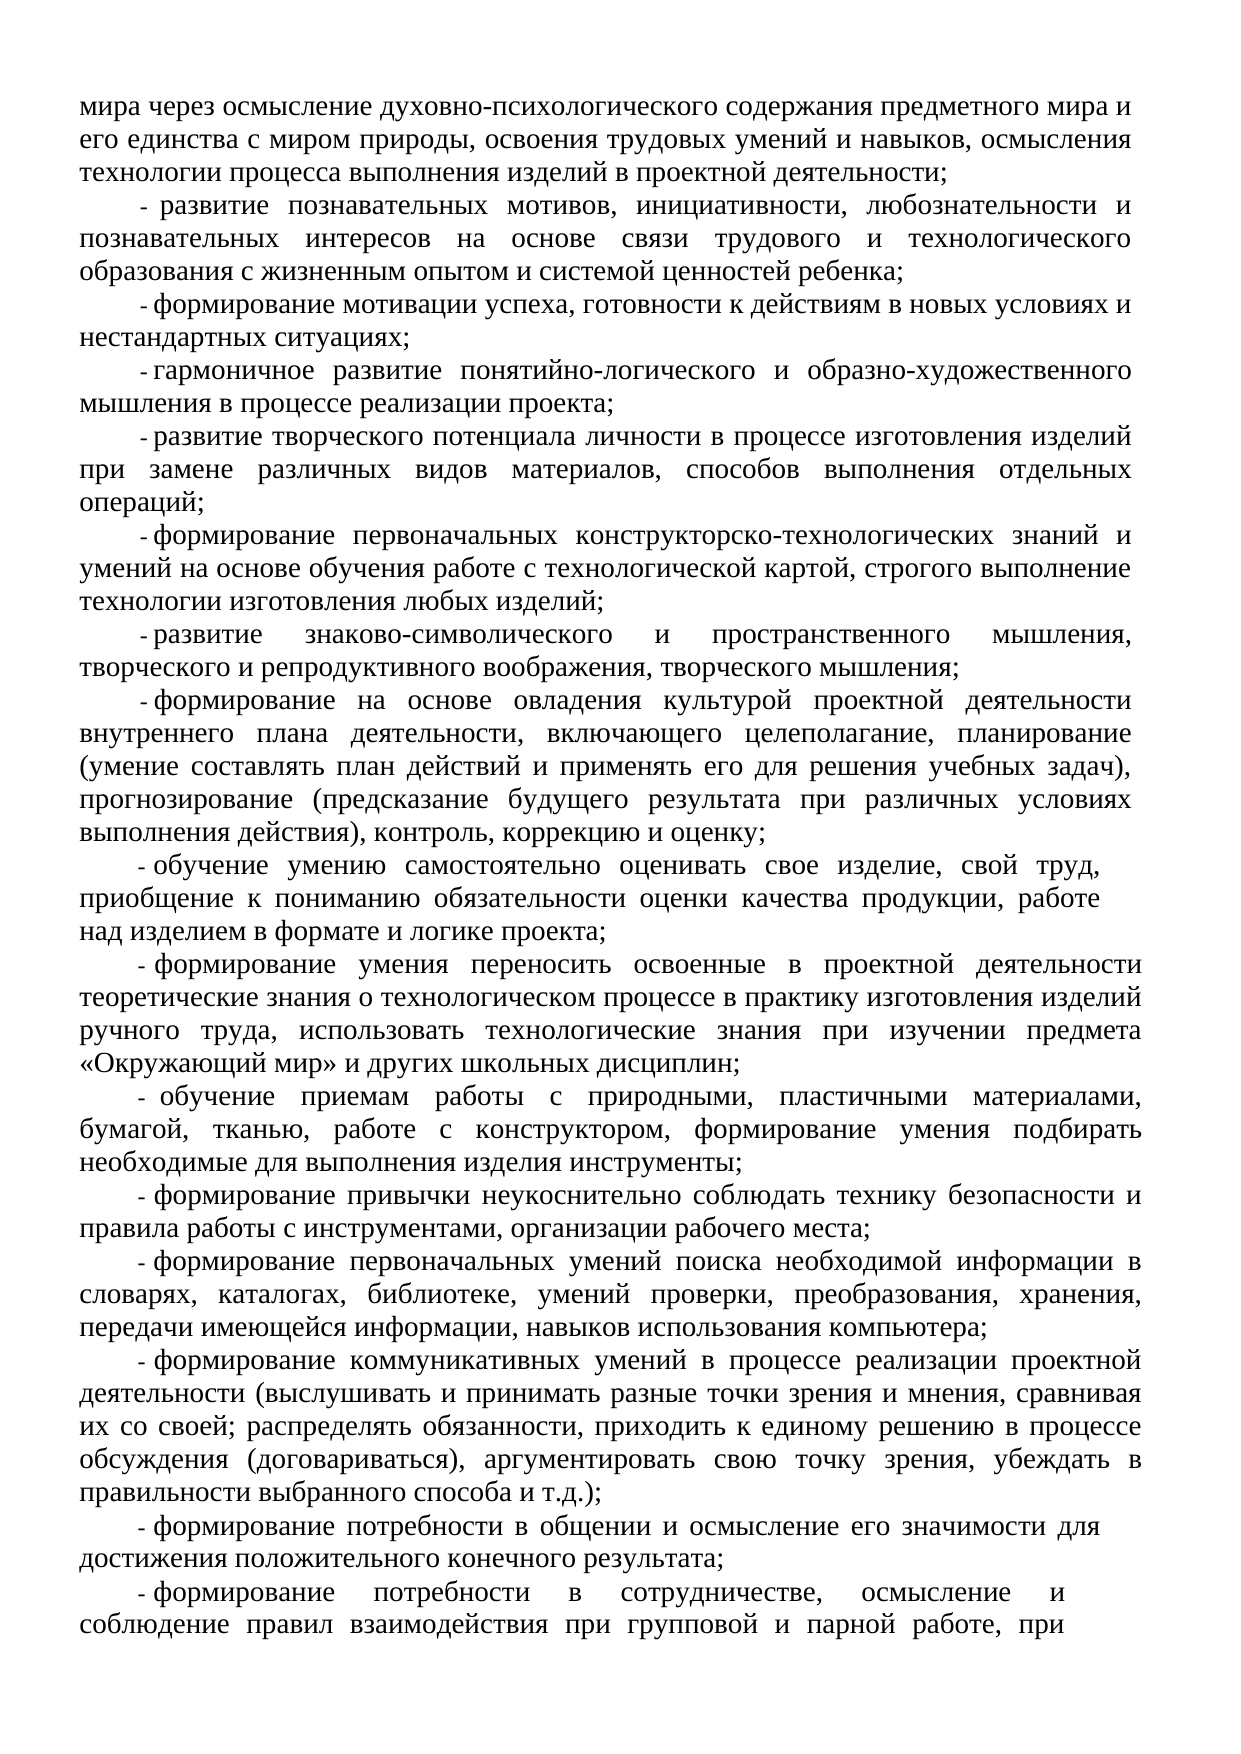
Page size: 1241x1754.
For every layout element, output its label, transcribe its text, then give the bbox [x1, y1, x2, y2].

list обучение умению самостоятельно оценивать свое изделие, свой труд, приобщение к пониманию обязательности оценки качества продукции, работе над изделием в формате и логике проекта; [79, 848, 1101, 947]
list развитие знаково-символического и пространственного мышления, творческого и репродуктивного воображения, творческого мышления; [79, 617, 1132, 683]
list развитие познавательных мотивов, инициативности, любознательности и познавательных интересов на основе связи трудового и технологического образования с жизненным опытом и системой ценностей ребенка; [79, 188, 1132, 287]
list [79, 89, 1132, 188]
list формирование первоначальных умений поиска необходимой информации в словарях, каталогах, библиотеке, умений проверки, преобразования, хранения, передачи имеющейся информации, навыков использования компьютера; [79, 1244, 1143, 1343]
list обучение приемам работы с природными, пластичными материалами, бумагой, тканью, работе с конструктором, формирование умения подбирать необходимые для выполнения изделия инструменты; [79, 1079, 1143, 1178]
list формирование на основе овладения культурой проектной деятельности внутреннего плана деятельности, включающего целеполагание, планирование (умение составлять план действий и применять его для решения учебных задач), прогнозирование (предсказание будущего результата при различных условиях выполнения действия), контроль, коррекцию и оценку; [79, 683, 1132, 848]
list формирование коммуникативных умений в процессе реализации проектной деятельности (выслушивать и принимать разные точки зрения и мнения, сравнивая их со своей; распределять обязанности, приходить к единому решению в процессе обсуждения (договариваться), аргументировать свою точку зрения, убеждать в правильности выбранного способа и т.д.); [79, 1343, 1143, 1508]
list формирование потребности в общении и осмысление его значимости для достижения положительного конечного результата; [79, 1508, 1101, 1574]
list формирование привычки неукоснительно соблюдать технику безопасности и правила работы с инструментами, организации рабочего места; [79, 1178, 1143, 1244]
list формирование мотивации успеха, готовности к действиям в новых условиях и нестандартных ситуациях; [79, 287, 1132, 353]
list формирование умения переносить освоенные в проектной деятельности теоретические знания о технологическом процессе в практику изготовления изделий ручного труда, использовать технологические знания при изучении предмета «Окружающий мир» и других школьных дисциплин; [79, 947, 1143, 1079]
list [79, 1574, 1066, 1641]
list формирование первоначальных конструкторско-технологических знаний и умений на основе обучения работе с технологической картой, строгого выполнение технологии изготовления любых изделий; [79, 518, 1132, 617]
list гармоничное развитие понятийно-логического и образно-художественного мышления в процессе реализации проекта; [79, 353, 1132, 419]
list развитие творческого потенциала личности в процессе изготовления изделий при замене различных видов материалов, способов выполнения отдельных операций; [79, 419, 1132, 518]
